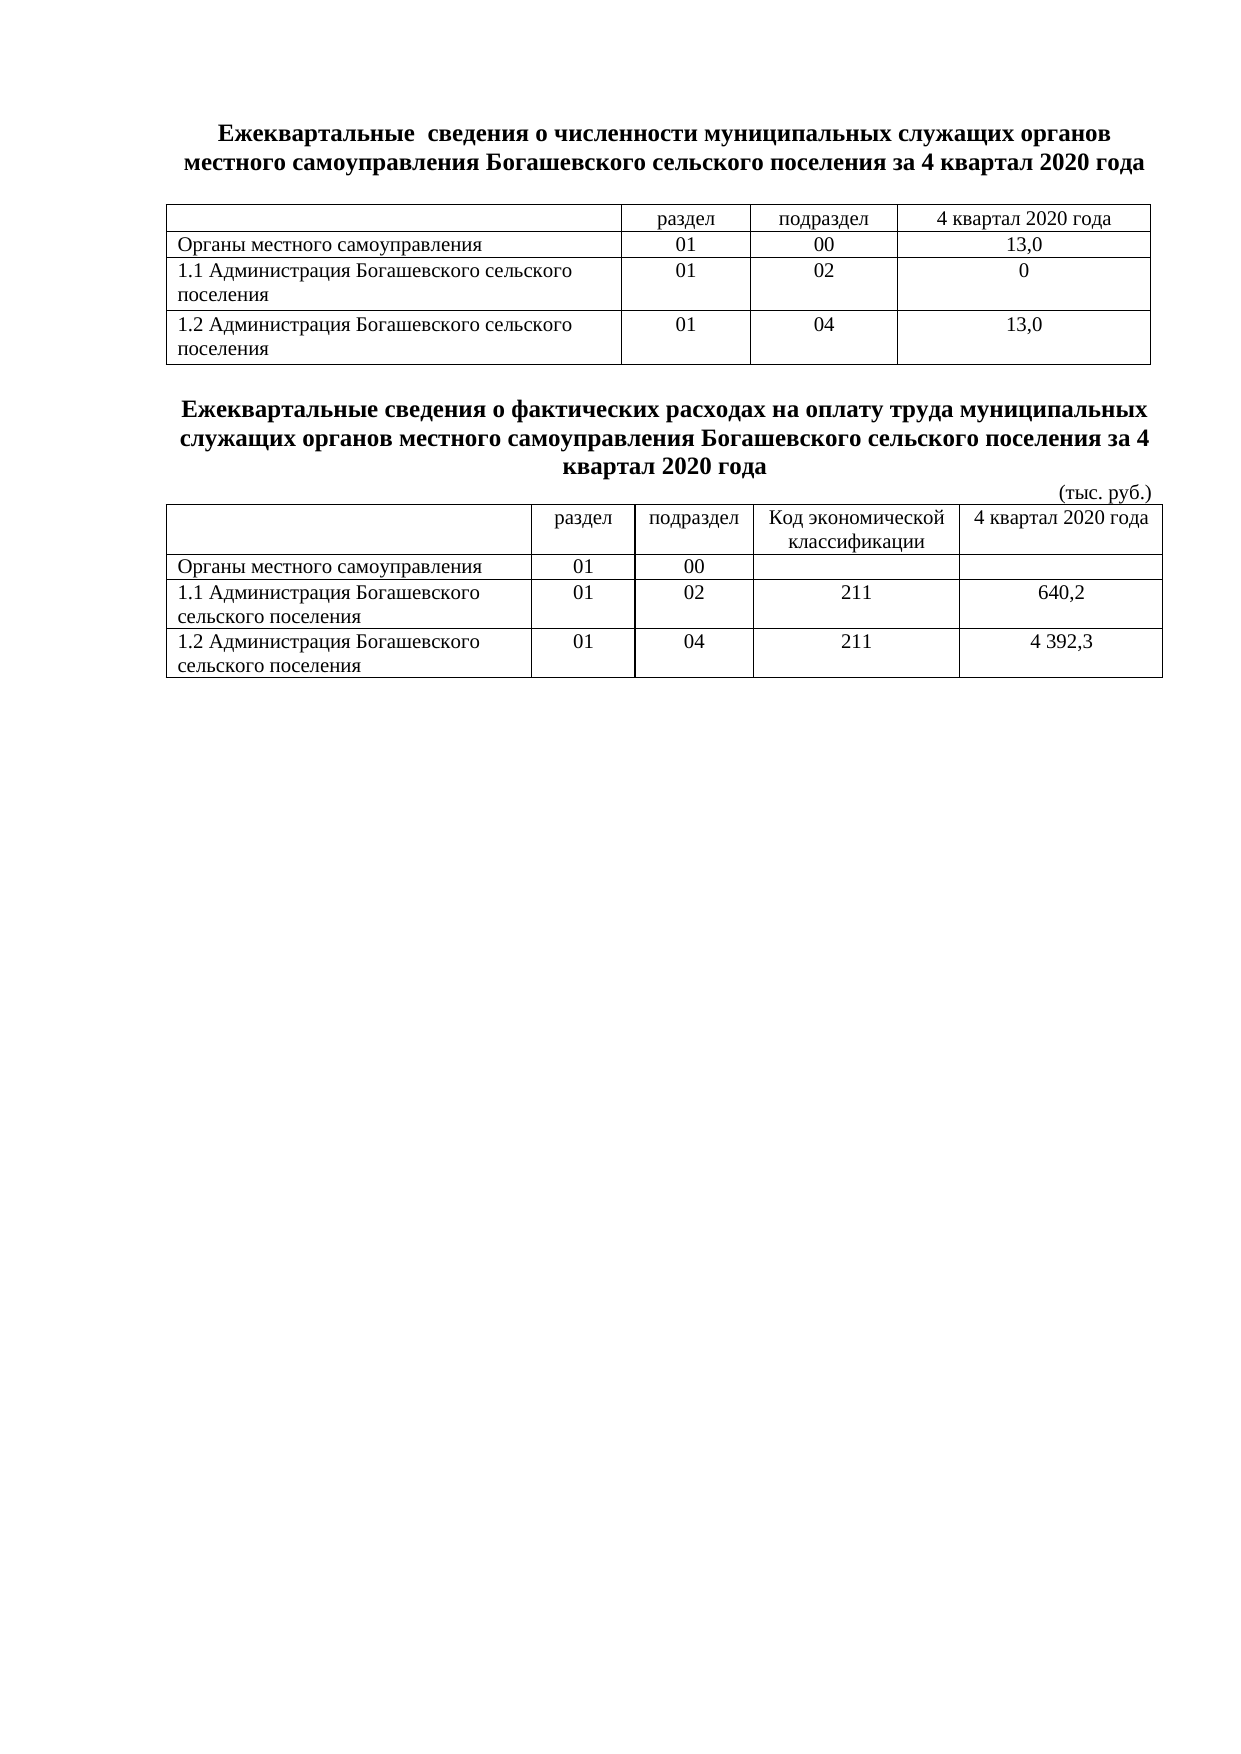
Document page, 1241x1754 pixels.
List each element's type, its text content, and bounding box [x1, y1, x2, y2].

table_cell 01 [622, 258, 750, 310]
text Ежеквартальные сведения о фактических расходах на оплату труда муниципальных служащих органов местного самоуправления Богашевского сельского поселения за 4 квартал 2020 года [177, 394, 1152, 480]
table_cell 01 [622, 311, 750, 364]
table_header 4 квартал 2020 года [960, 505, 1162, 553]
table_header [167, 205, 621, 231]
table_cell 01 [532, 580, 634, 628]
table_header Код экономической классификации [754, 505, 959, 553]
text (тыс. руб.) [177, 480, 1152, 504]
table_cell [960, 555, 1162, 578]
table_header подраздел [751, 205, 897, 231]
table_cell 211 [754, 580, 959, 628]
table_cell Органы местного самоуправления [167, 555, 531, 578]
table_cell 00 [751, 232, 897, 257]
table_cell 1.2 Администрация Богашевского сельского поселения [167, 629, 531, 677]
table_cell [754, 555, 959, 578]
table_cell 01 [532, 555, 634, 578]
table_cell Органы местного самоуправления [167, 232, 621, 257]
table_cell 00 [636, 555, 753, 578]
table_cell 640,2 [960, 580, 1162, 628]
table_cell 4 392,3 [960, 629, 1162, 677]
table_cell 04 [751, 311, 897, 364]
table_cell 13,0 [898, 232, 1150, 257]
table_cell 01 [622, 232, 750, 257]
table_cell 0 [898, 258, 1150, 310]
table_header подраздел [636, 505, 753, 553]
table_header 4 квартал 2020 года [898, 205, 1150, 231]
table_cell 1.2 Администрация Богашевского сельского поселения [167, 311, 621, 364]
table_cell 02 [751, 258, 897, 310]
table_cell 04 [636, 629, 753, 677]
table_cell 13,0 [898, 311, 1150, 364]
table_header [167, 505, 531, 553]
table_cell 211 [754, 629, 959, 677]
table_cell 02 [636, 580, 753, 628]
table_header раздел [532, 505, 634, 553]
text Ежеквартальные сведения о численности муниципальных служащих органов местного самоуправления Богашевского сельского поселения за 4 квартал 2020 года [177, 118, 1152, 176]
table_cell 1.1 Администрация Богашевского сельского поселения [167, 580, 531, 628]
table_cell 1.1 Администрация Богашевского сельского поселения [167, 258, 621, 310]
table_header раздел [622, 205, 750, 231]
table_cell 01 [532, 629, 634, 677]
